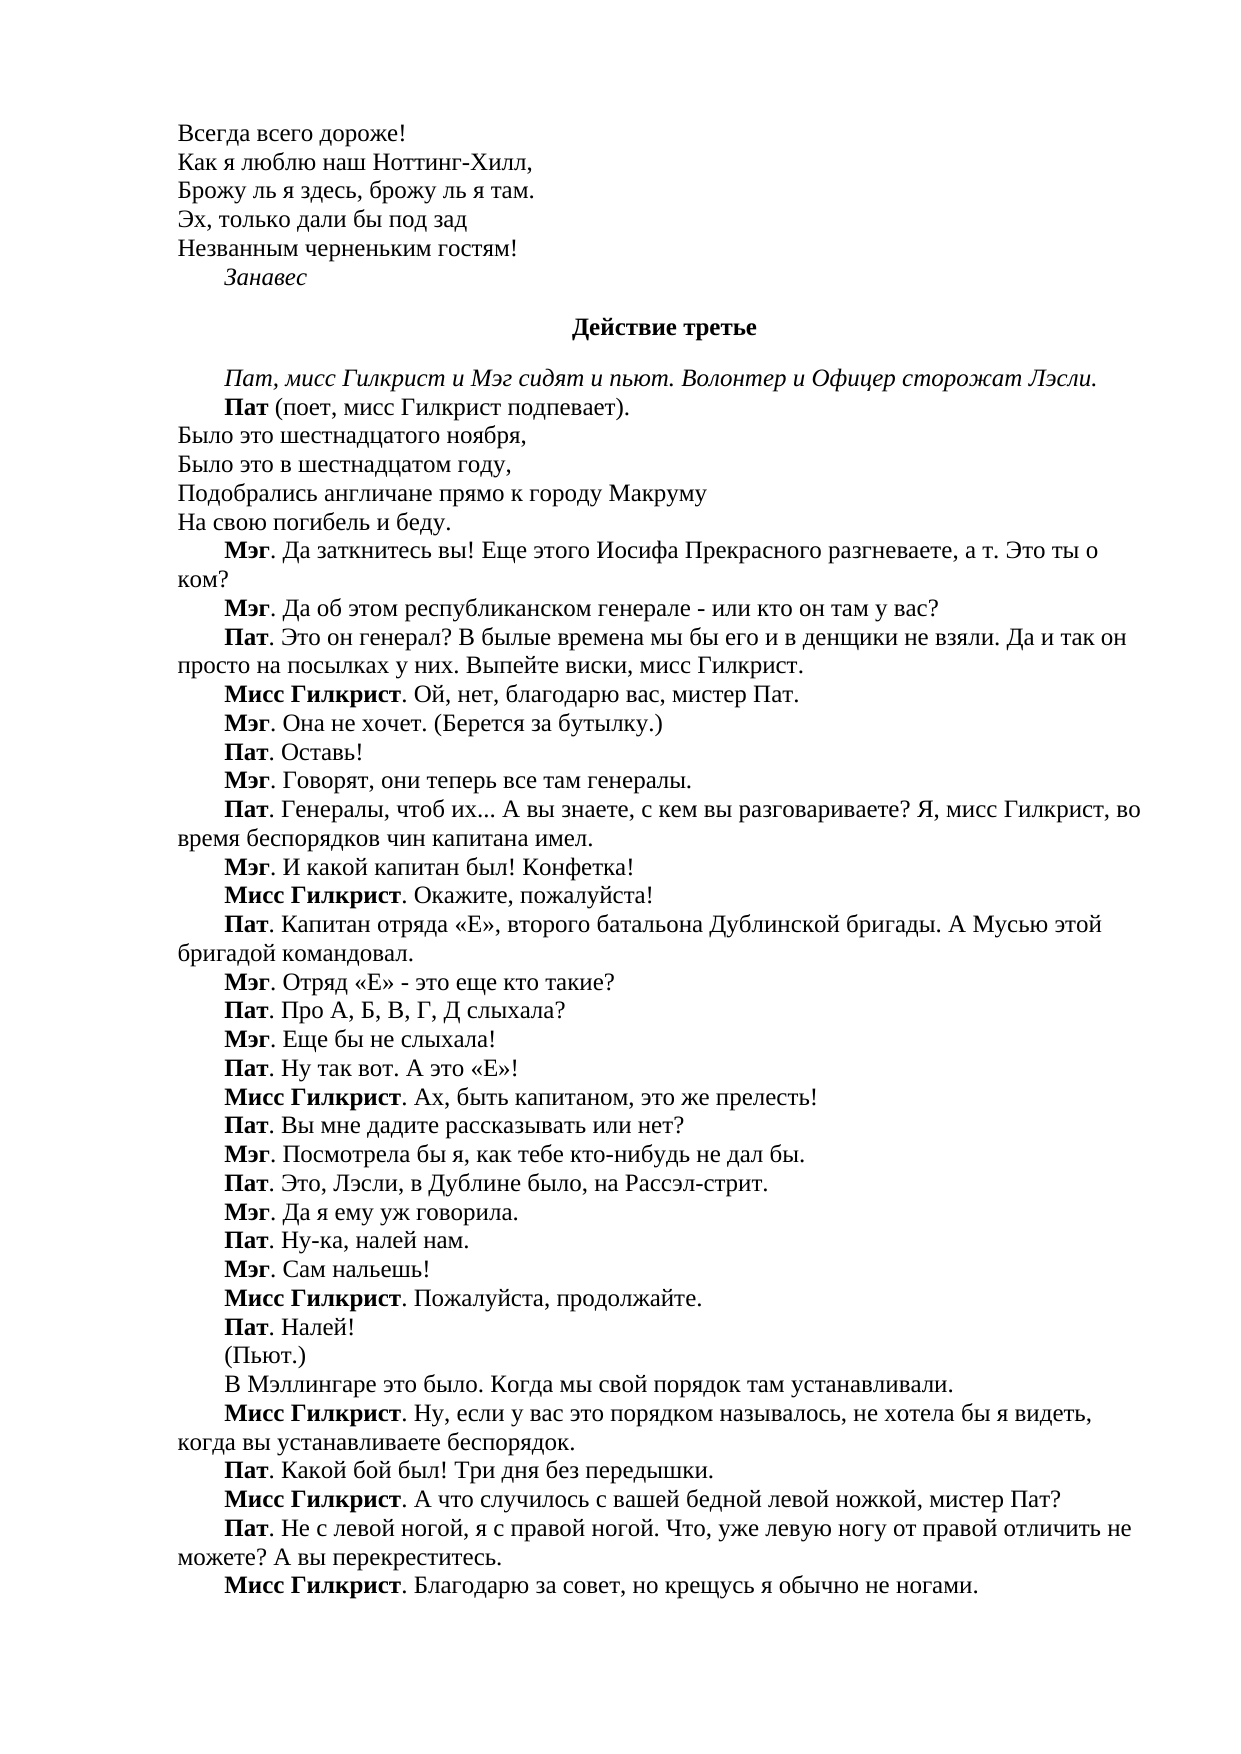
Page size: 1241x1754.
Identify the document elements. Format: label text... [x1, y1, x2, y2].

text Пат. Какой бой был! Три дня без передышки. [177, 1456, 1152, 1484]
text Пат. Про А, Б, В, Г, Д слыхала? [177, 996, 1152, 1024]
text Пат. Не с левой ногой, я с правой ногой. Что, уже левую ногу от правой отличить не можете? А вы перекреститесь. [177, 1513, 1152, 1571]
text Действие третье [177, 312, 1152, 341]
text Мисс Гилкрист. Ой, нет, благодарю вас, мистер Пат. [177, 679, 1152, 708]
text В Мэллингаре это было. Когда мы свой порядок там устанавливали. [177, 1369, 1152, 1398]
text Мэг. Да я ему уж говорила. [177, 1197, 1152, 1226]
text Пат. Ну-ка, налей нам. [177, 1226, 1152, 1254]
text Мэг. Она не хочет. (Берется за бутылку.) [177, 708, 1152, 737]
text Мэг. Говорят, они теперь все там генералы. [177, 766, 1152, 794]
text Мисс Гилкрист. А что случилось с вашей бедной левой ножкой, мистер Пат? [177, 1484, 1152, 1513]
text (Пьют.) [177, 1341, 1152, 1369]
text Пат. Капитан отряда «Е», второго батальона Дублинской бригады. А Мусью этой бригадой командовал. [177, 909, 1152, 967]
text Мисс Гилкрист. Благодарю за совет, но крещусь я обычно не ногами. [177, 1571, 1152, 1599]
text Мисс Гилкрист. Ах, быть капитаном, это же прелесть! [177, 1082, 1152, 1111]
text Мэг. Сам нальешь! [177, 1254, 1152, 1283]
text Мисс Гилкрист. Ну, если у вас это порядком называлось, не хотела бы я видеть, когда вы устанавливаете беспорядок. [177, 1398, 1152, 1456]
text Мэг. Еще бы не слыхала! [177, 1024, 1152, 1053]
text Пат. Генералы, чтоб их... А вы знаете, с кем вы разговариваете? Я, мисс Гилкрист, во время беспорядков чин капитана имел. [177, 794, 1152, 852]
text Занавес [177, 262, 1152, 291]
text Мэг. Посмотрела бы я, как тебе кто-нибудь не дал бы. [177, 1139, 1152, 1168]
text Пат. Это он генерал? В былые времена мы бы его и в денщики не взяли. Да и так он просто на посылках у них. Выпейте виски, мисс Гилкрист. [177, 622, 1152, 679]
text Мэг. Да заткнитесь вы! Еще этого Иосифа Прекрасного разгневаете, а т. Это ты о ком? [177, 536, 1152, 593]
text Мэг. И какой капитан был! Конфетка! [177, 852, 1152, 881]
text Мэг. Да об этом республиканском генерале - или кто он там у вас? [177, 593, 1152, 622]
text Мисс Гилкрист. Окажите, пожалуйста! [177, 881, 1152, 909]
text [177, 118, 1152, 262]
text Мэг. Отряд «Е» - это еще кто такие? [177, 967, 1152, 996]
text Пат. Оставь! [177, 737, 1152, 766]
text Пат. Вы мне дадите рассказывать или нет? [177, 1111, 1152, 1139]
text Пат. Налей! [177, 1312, 1152, 1341]
text Пат, мисс Гилкрист и Мэг сидят и пьют. Волонтер и Офицер сторожат Лэсли. [177, 363, 1152, 392]
text Пат. Ну так вот. А это «Е»! [177, 1053, 1152, 1082]
text Пат. Это, Лэсли, в Дублине было, на Рассэл-стрит. [177, 1168, 1152, 1197]
text Мисс Гилкрист. Пожалуйста, продолжайте. [177, 1283, 1152, 1312]
text Пат (поет, мисс Гилкрист подпевает). Было это шестнадцатого ноября, Было это в шестнадцатом году, Подобрались англичане прямо к городу Макруму На свою погибель и беду. [177, 392, 1152, 536]
